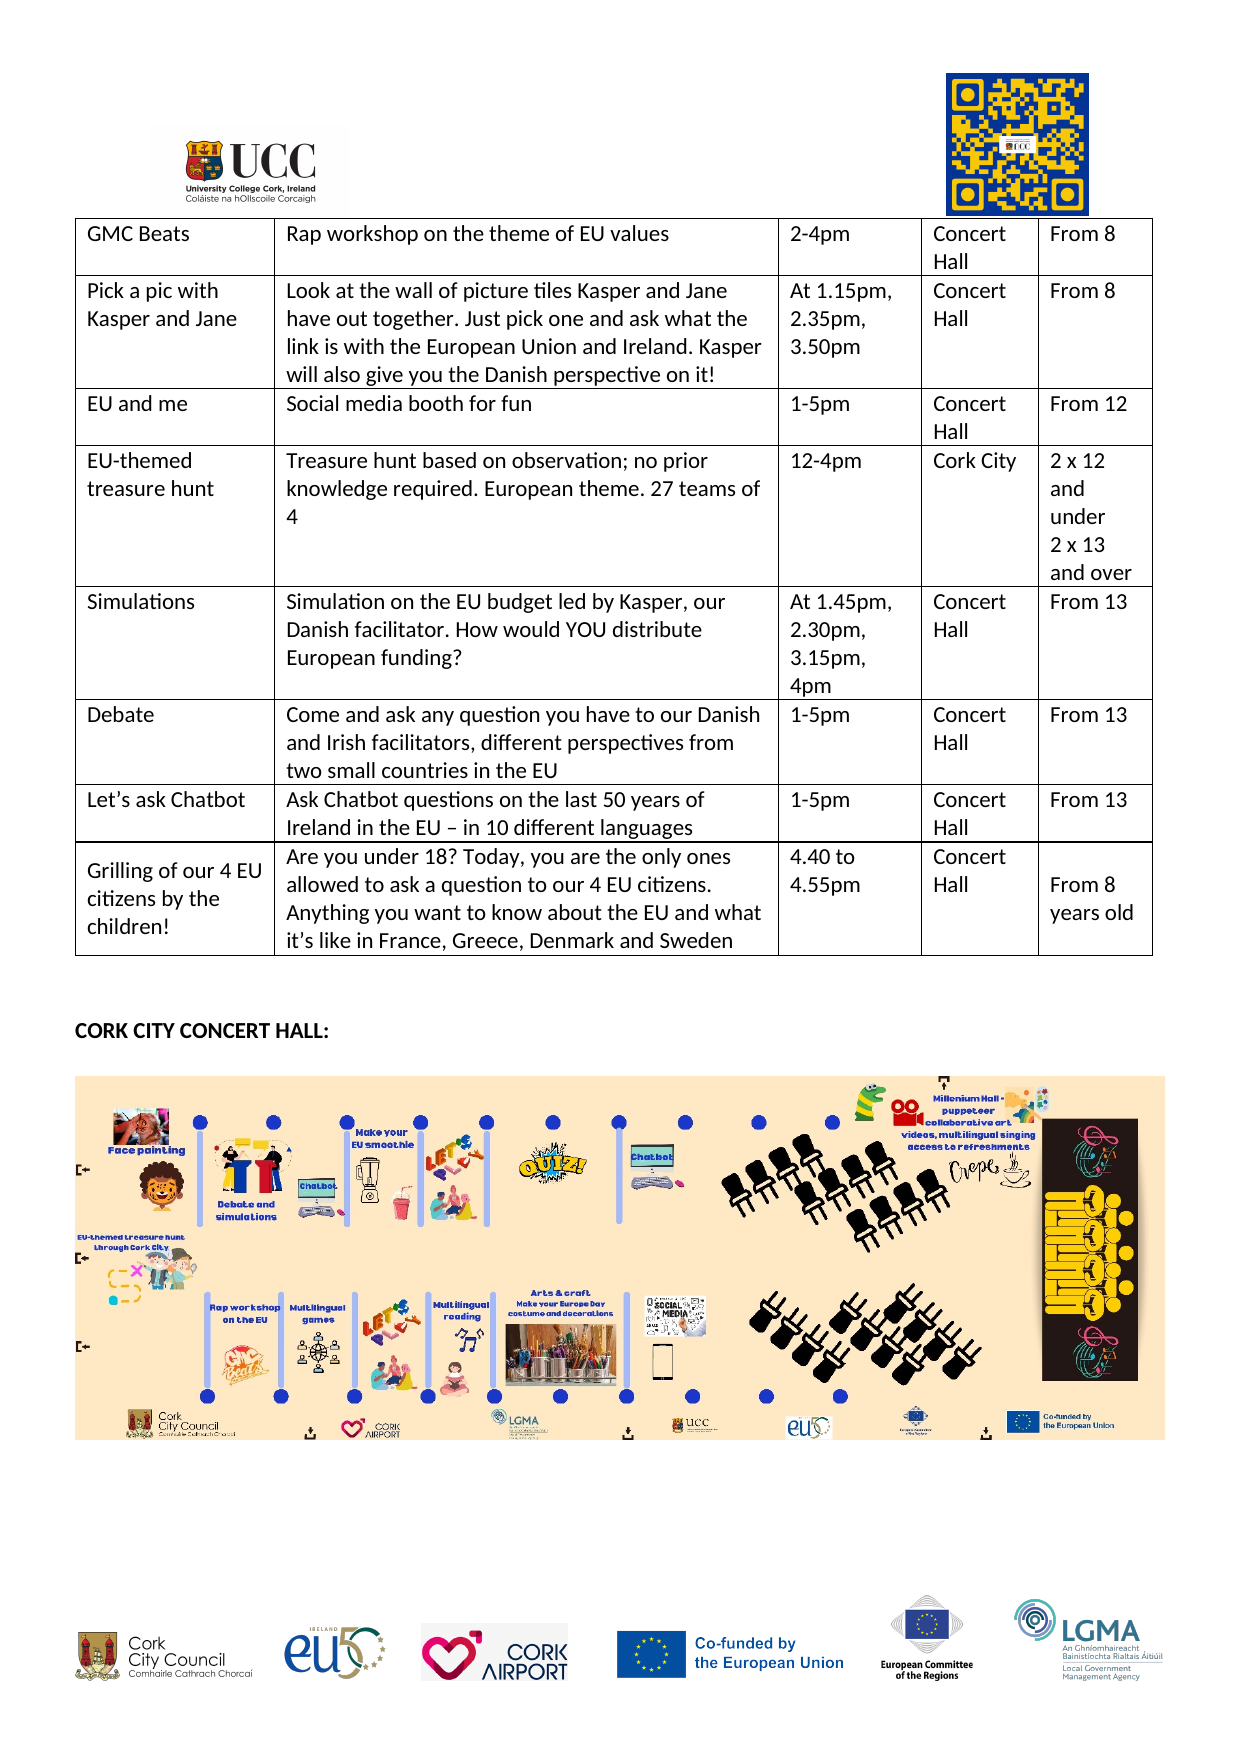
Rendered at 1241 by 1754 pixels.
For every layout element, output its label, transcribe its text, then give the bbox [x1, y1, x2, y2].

table_cell 2 x 12 and under 2 x 13 and over [1039, 446, 1152, 586]
table_cell Concert Hall [922, 276, 1038, 388]
table_cell At 1.45pm, 2.30pm, 3.15pm, 4pm [779, 587, 921, 699]
table_cell Concert Hall [922, 785, 1038, 841]
picture [614, 1628, 861, 1681]
table_cell Concert Hall [922, 219, 1038, 275]
picture [1014, 1599, 1163, 1681]
table_cell Concert Hall [922, 587, 1038, 699]
table_cell From 8 [1039, 219, 1152, 275]
table_cell Rap workshop on the theme of EU values [275, 219, 778, 275]
picture [421, 1623, 569, 1681]
table_cell Simulation on the EU budget led by Kasper, our Danish facilitator. How would YOU distribute European funding? [275, 587, 778, 699]
picture [75, 1632, 255, 1681]
table_cell Ask Chatbot questions on the last 50 years of Ireland in the EU – in 10 different languages [275, 785, 778, 841]
table_cell Treasure hunt based on observation; no prior knowledge required. European theme. 27 teams of 4 [275, 446, 778, 586]
picture [881, 1595, 973, 1681]
table_cell Pick a pic with Kasper and Jane [76, 276, 274, 388]
table_cell Social media booth for fun [275, 389, 778, 445]
table_cell From 8 years old [1039, 843, 1152, 954]
table_cell Concert Hall [922, 700, 1038, 784]
table_cell 12-4pm [779, 446, 921, 586]
table_cell From 12 [1039, 389, 1152, 445]
picture [150, 125, 350, 218]
picture [946, 73, 1089, 216]
list CORK CITY CONCERT HALL: [75, 1016, 1165, 1044]
table_cell Concert Hall [922, 843, 1038, 954]
picture [75, 1076, 1166, 1440]
table_cell Grilling of our 4 EU citizens by the children! [76, 843, 274, 954]
table_cell 1-5pm [779, 389, 921, 445]
table_cell From 13 [1039, 587, 1152, 699]
table_cell Debate [76, 700, 274, 784]
table_cell Let’s ask Chatbot [76, 785, 274, 841]
table_cell Are you under 18? Today, you are the only ones allowed to ask a question to our 4 EU citizens. Anything you want to know about the EU and what it’s like in France, Greece, Denmark and Sweden [275, 843, 778, 954]
table_cell Simulations [76, 587, 274, 699]
table_cell 1-5pm [779, 700, 921, 784]
table_cell Come and ask any question you have to our Danish and Irish facilitators, different perspectives from two small countries in the EU [275, 700, 778, 784]
table_cell From 13 [1039, 785, 1152, 841]
table_cell EU and me [76, 389, 274, 445]
table_cell From 8 [1039, 276, 1152, 388]
table_cell At 1.15pm, 2.35pm, 3.50pm [779, 276, 921, 388]
table_cell 4.40 to 4.55pm [779, 843, 921, 954]
picture [280, 1625, 390, 1681]
table_cell Concert Hall [922, 389, 1038, 445]
table_cell 2-4pm [779, 219, 921, 275]
table_cell From 13 [1039, 700, 1152, 784]
table_cell 1-5pm [779, 785, 921, 841]
table_cell Look at the wall of picture tiles Kasper and Jane have out together. Just pick one and ask what the link is with the European Union and Ireland. Kasper will also give you the Danish perspective on it! [275, 276, 778, 388]
table_cell EU-themed treasure hunt [76, 446, 274, 586]
table_cell Cork City [922, 446, 1038, 586]
table_cell GMC Beats [76, 219, 274, 275]
